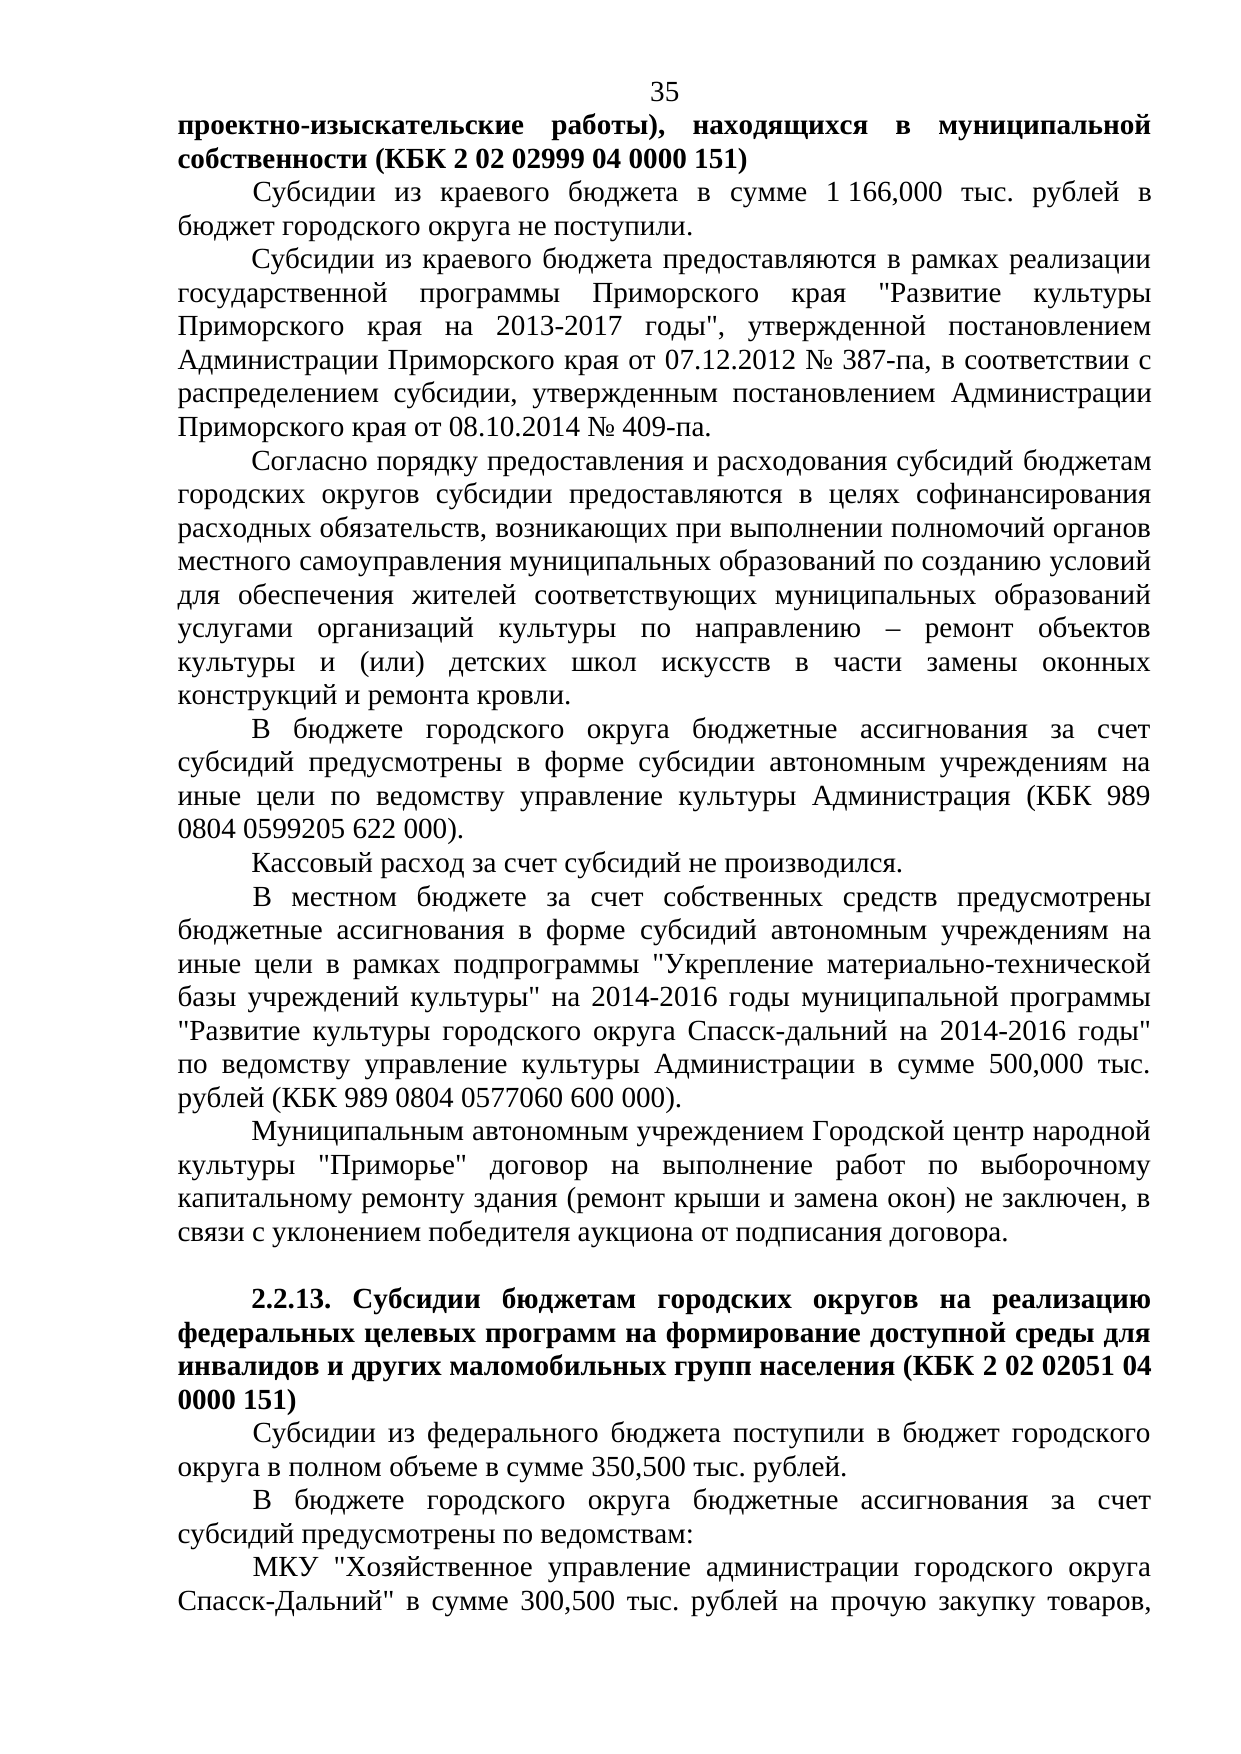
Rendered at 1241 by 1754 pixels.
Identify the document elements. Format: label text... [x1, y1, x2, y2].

text Кассовый расход за счет субсидий не производился. [177, 845, 1152, 879]
text Согласно порядку предоставления и расходования субсидий бюджетам городских округов субсидии предоставляются в целях софинансирования расходных обязательств, возникающих при выполнении полномочий органов местного самоуправления муниципальных образований по созданию условий для обеспечения жителей соответствующих муниципальных образований услугами организаций культуры по направлению – ремонт объектов культуры и (или) детских школ искусств в части замены оконных конструкций и ремонта кровли. [177, 443, 1152, 711]
text Муниципальным автономным учреждением Городской центр народной культуры "Приморье" договор на выполнение работ по выборочному капитальному ремонту здания (ремонт крыши и замена окон) не заключен, в связи с уклонением победителя аукциона от подписания договора. [177, 1113, 1152, 1248]
text В бюджете городского округа бюджетные ассигнования за счет субсидий предусмотрены по ведомствам: [177, 1482, 1152, 1549]
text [177, 107, 1152, 174]
text Субсидии из краевого бюджета предоставляются в рамках реализации государственной программы Приморского края "Развитие культуры Приморского края на 2013-2017 годы", утвержденной постановлением Администрации Приморского края от 07.12.2012 № 387-па, в соответствии с распределением субсидии, утвержденным постановлением Администрации Приморского края от 08.10.2014 № 409-па. [177, 241, 1152, 443]
text Субсидии из краевого бюджета в сумме 1 166,000 тыс. рублей в бюджет городского округа не поступили. [177, 174, 1152, 241]
text Субсидии из федерального бюджета поступили в бюджет городского округа в полном объеме в сумме 350,500 тыс. рублей. [177, 1415, 1152, 1482]
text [177, 1549, 1152, 1617]
text В бюджете городского округа бюджетные ассигнования за счет субсидий предусмотрены в форме субсидии автономным учреждениям на иные цели по ведомству управление культуры Администрация (КБК 989 0804 0599205 622 000). [177, 711, 1152, 845]
text 2.2.13. Субсидии бюджетам городских округов на реализацию федеральных целевых программ на формирование доступной среды для инвалидов и других маломобильных групп населения (КБК 2 02 02051 04 0000 151) [177, 1281, 1152, 1415]
text В местном бюджете за счет собственных средств предусмотрены бюджетные ассигнования в форме субсидий автономным учреждениям на иные цели в рамках подпрограммы "Укрепление материально-технической базы учреждений культуры" на 2014-2016 годы муниципальной программы "Развитие культуры городского округа Спасск-дальний на 2014-2016 годы" по ведомству управление культуры Администрации в сумме 500,000 тыс. рублей (КБК 989 0804 0577060 600 000). [177, 879, 1152, 1113]
